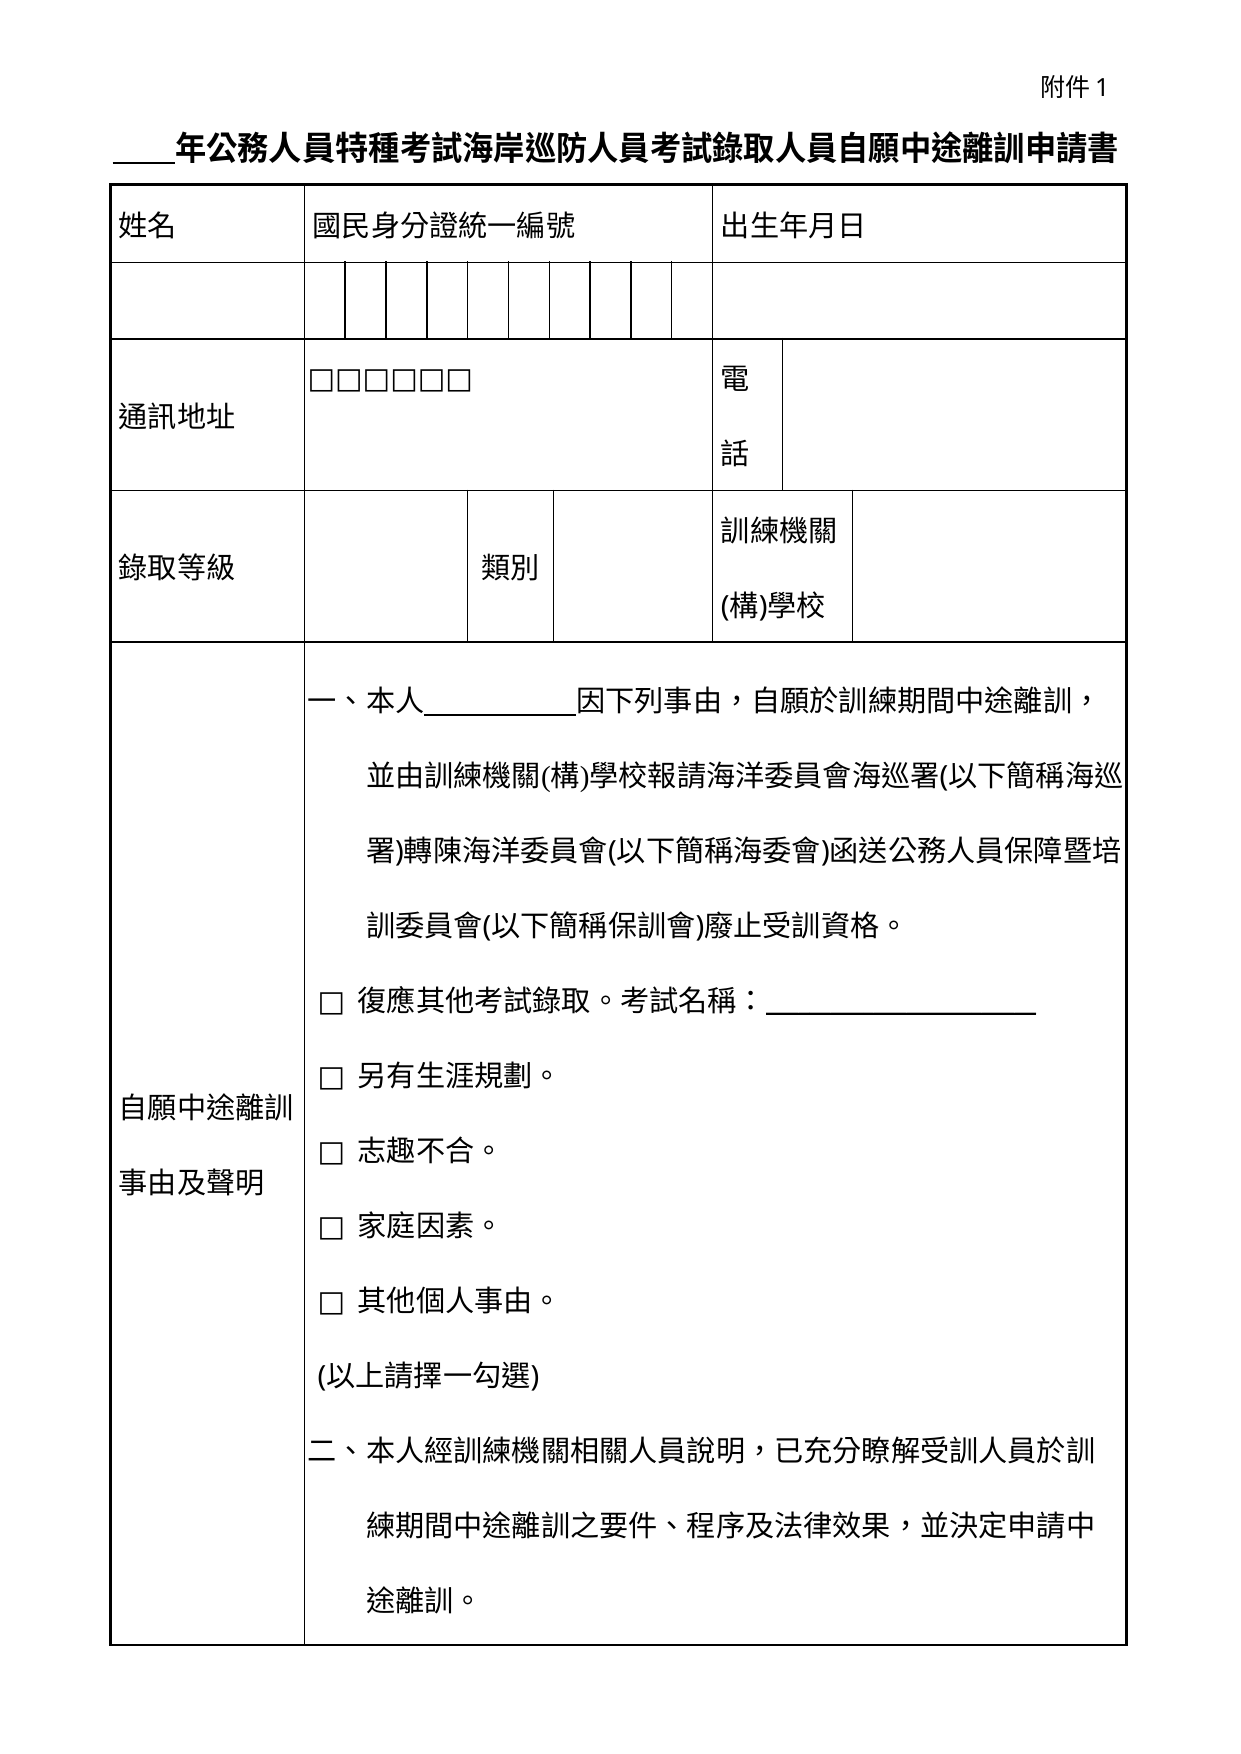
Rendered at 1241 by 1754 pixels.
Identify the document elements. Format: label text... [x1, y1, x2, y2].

table_cell [305, 491, 467, 641]
table_cell 一、本人 因下列事由，自願於訓練期間中途離訓，並由訓練機關(構)學校報請海洋委員會海巡署(以下簡稱海巡署)轉陳海洋委員會(以下簡稱海委會)函送公務人員保障暨培訓委員會(以下簡稱保訓會)廢止受訓資格。 復應其他考試錄取。考試名稱：_________________________ 另有生涯規劃。 志趣不合。 家庭因素。 其他個人事由。 (以上請擇一勾選) 二、本人經訓練機關相關人員說明，已充分瞭解受訓人員於訓練期間中途離訓之要件、程序及法律效果，並決定申請中途離訓。 [305, 643, 1125, 1644]
table_cell [713, 263, 1125, 338]
table_cell 電話 [713, 340, 782, 489]
table_cell [305, 263, 344, 338]
table_cell [853, 491, 1125, 641]
table_cell [112, 263, 304, 338]
table_cell [632, 263, 671, 338]
table_header 國民身分證統一編號 [305, 186, 712, 261]
text 年公務人員特種考試海岸巡防人員考試錄取人員自願中途離訓申請書 [112, 108, 1128, 183]
table_header 出生年月日 [713, 186, 1125, 261]
table_cell [468, 263, 508, 338]
table_cell [428, 263, 467, 338]
table_cell [387, 263, 426, 338]
table_cell [346, 263, 385, 338]
table_cell [783, 340, 1125, 489]
table_cell [672, 263, 712, 338]
table_cell 錄取等級 [112, 491, 304, 641]
table_cell 類別 [468, 491, 553, 641]
table_cell [554, 491, 712, 641]
table_cell □□□□□□ [305, 340, 712, 489]
table_cell [509, 263, 549, 338]
table_cell 自願中途離訓事由及聲明 [112, 643, 304, 1644]
table_cell [550, 263, 589, 338]
table_cell [591, 263, 630, 338]
table_cell 訓練機關(構)學校 [713, 491, 852, 641]
table_header 姓名 [112, 186, 304, 261]
table_cell 通訊地址 [112, 340, 304, 489]
